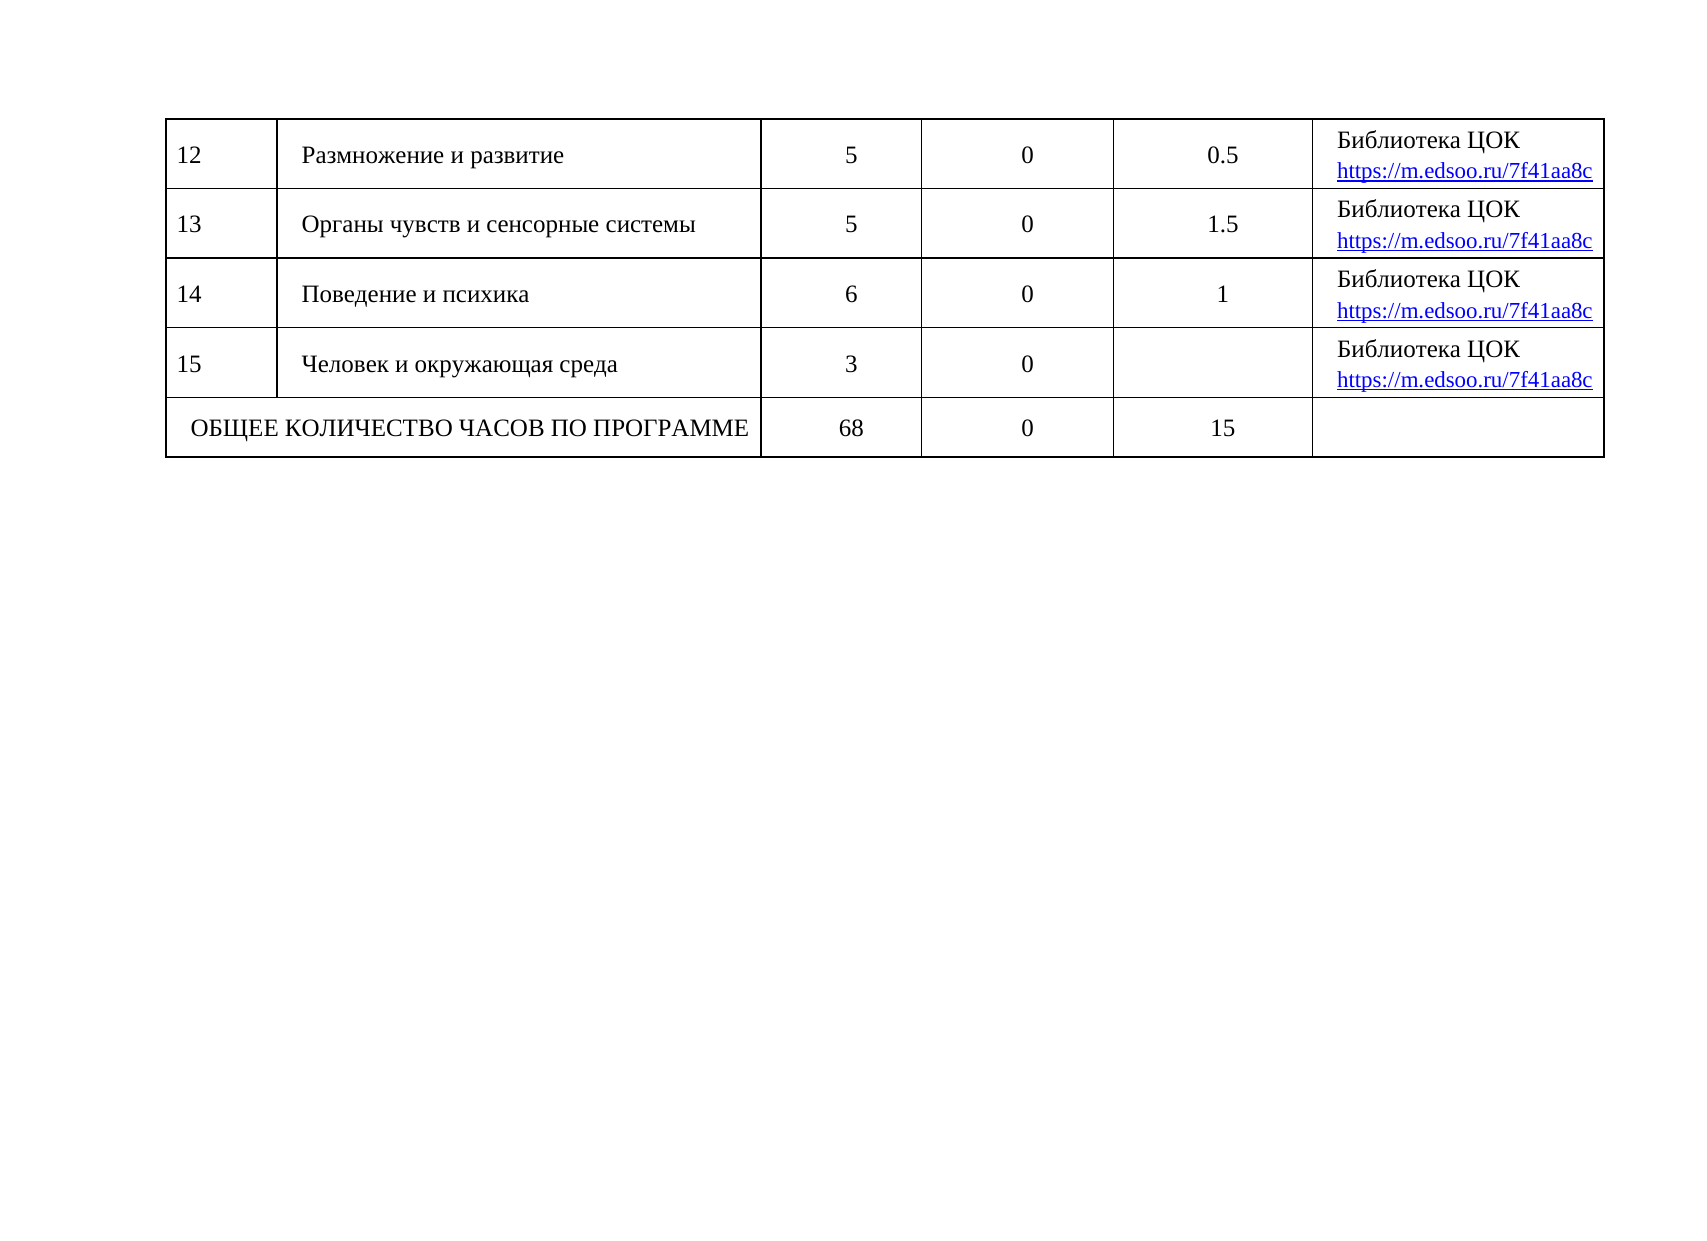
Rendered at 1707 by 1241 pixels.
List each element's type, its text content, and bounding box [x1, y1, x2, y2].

table_cell Библиотека ЦОК https://m.edsoo.ru/7f41aa8c [1313, 328, 1603, 396]
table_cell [1313, 120, 1603, 188]
table_cell [1114, 328, 1312, 396]
table_cell 15 [167, 328, 276, 396]
table_cell 14 [167, 259, 276, 327]
table_cell 1 [1114, 259, 1312, 327]
table_cell 13 [167, 189, 276, 257]
table_cell [1313, 398, 1603, 456]
table_cell 68 [762, 398, 921, 456]
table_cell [1313, 189, 1603, 257]
table_cell 0 [922, 189, 1113, 257]
table_cell 5 [762, 189, 921, 257]
table_cell Размножение и развитие [278, 120, 760, 188]
table_cell 0 [922, 120, 1113, 188]
table_cell 15 [1114, 398, 1312, 456]
table_cell 0 [922, 328, 1113, 396]
table_cell 0.5 [1114, 120, 1312, 188]
table_cell 12 [167, 120, 276, 188]
table_cell 0 [922, 398, 1113, 456]
table_cell 5 [762, 120, 921, 188]
table_cell Человек и окружающая среда [278, 328, 760, 396]
table_cell Органы чувств и сенсорные системы [278, 189, 760, 257]
table_cell 1.5 [1114, 189, 1312, 257]
table_cell ОБЩЕЕ КОЛИЧЕСТВО ЧАСОВ ПО ПРОГРАММЕ [167, 398, 760, 456]
table_cell Поведение и психика [278, 259, 760, 327]
table_cell Библиотека ЦОК https://m.edsoo.ru/7f41aa8c [1313, 259, 1603, 327]
table_cell 3 [762, 328, 921, 396]
table_cell 0 [922, 259, 1113, 327]
table_cell 6 [762, 259, 921, 327]
